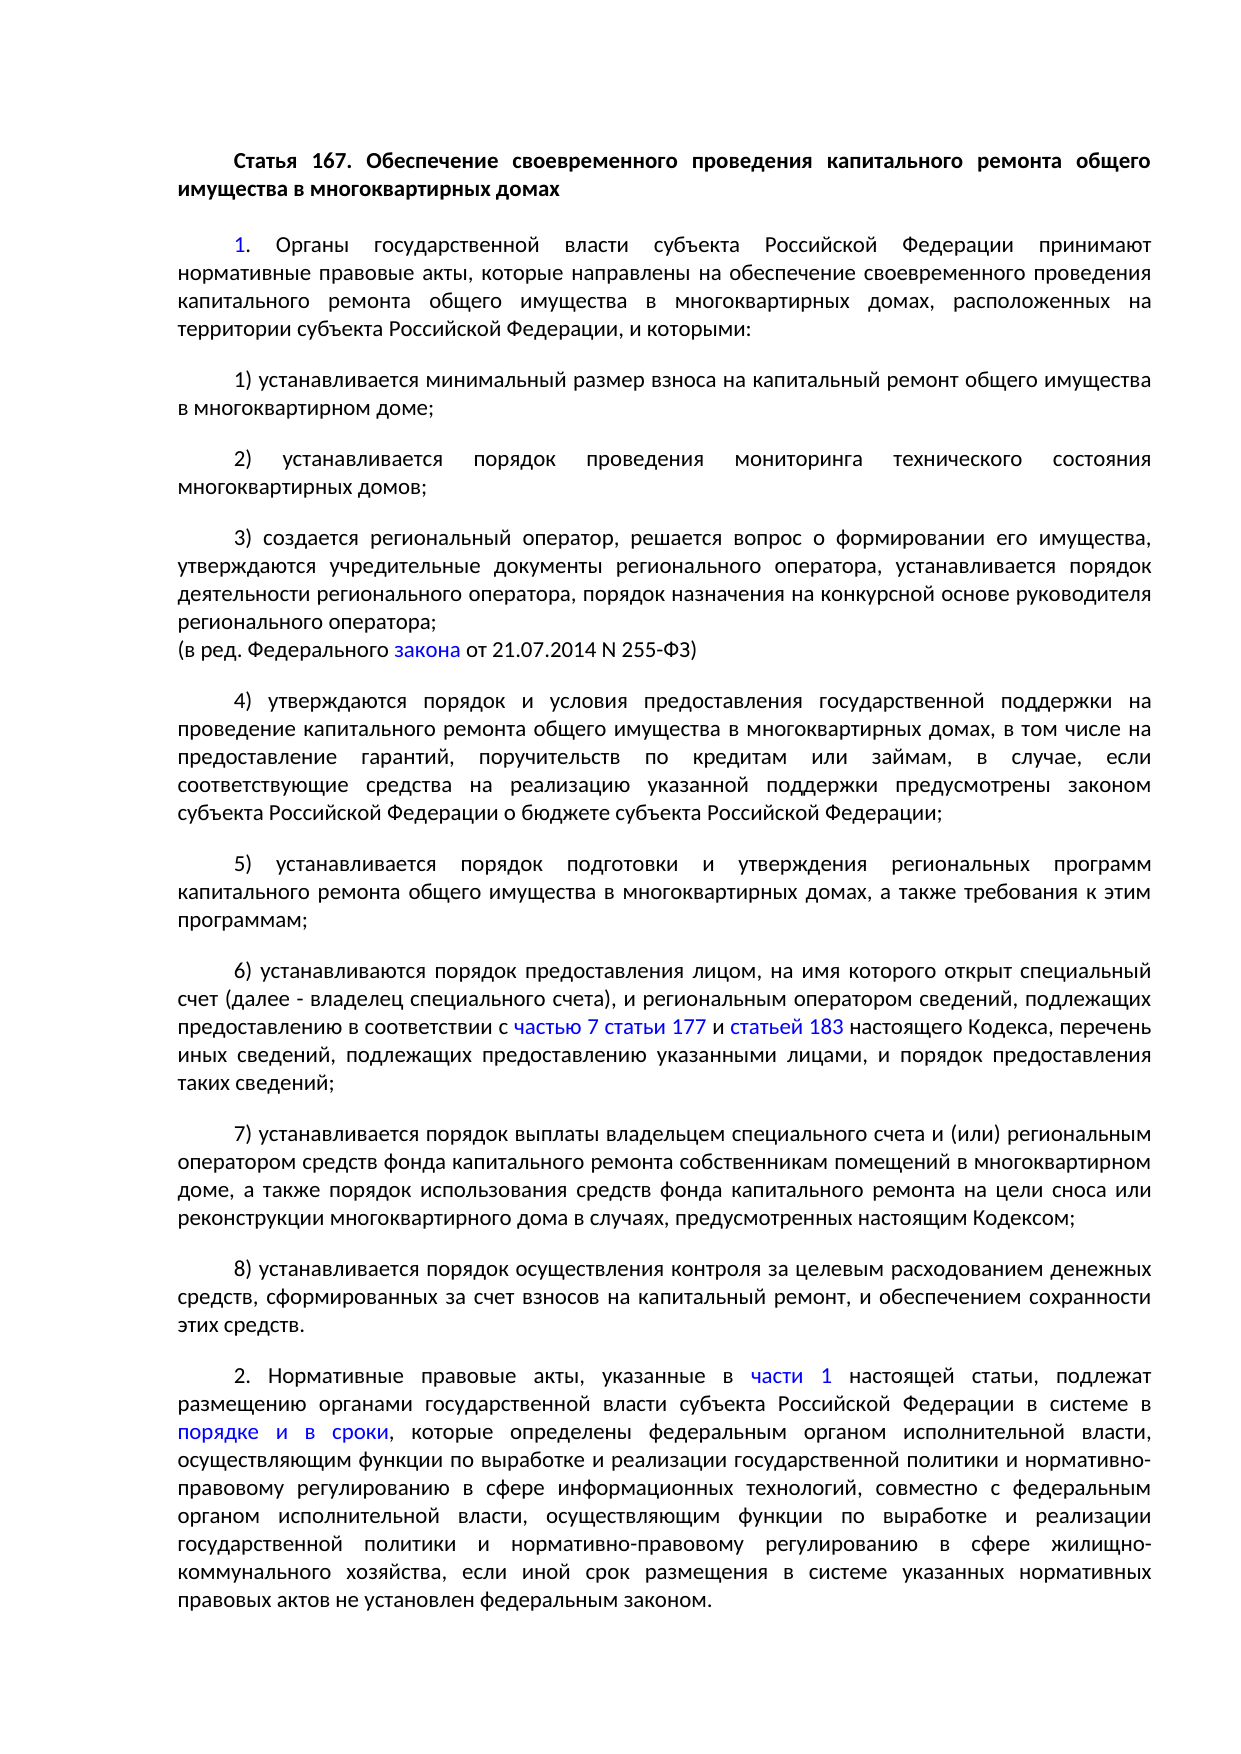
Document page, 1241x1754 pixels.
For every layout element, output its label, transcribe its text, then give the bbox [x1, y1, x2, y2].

text 6) устанавливаются порядок предоставления лицом, на имя которого открыт специальный счет (далее - владелец специального счета), и региональным оператором сведений, подлежащих предоставлению в соответствии с частью 7 статьи 177 и статьей 183 настоящего Кодекса, перечень иных сведений, подлежащих предоставлению указанными лицами, и порядок предоставления таких сведений; [177, 956, 1152, 1096]
text (в ред. Федерального закона от 21.07.2014 N 255-ФЗ) [177, 635, 1152, 663]
text 1) устанавливается минимальный размер взноса на капитальный ремонт общего имущества в многоквартирном доме; [177, 365, 1152, 421]
text 1. Органы государственной власти субъекта Российской Федерации принимают нормативные правовые акты, которые направлены на обеспечение своевременного проведения капитального ремонта общего имущества в многоквартирных домах, расположенных на территории субъекта Российской Федерации, и которыми: [177, 230, 1152, 342]
text 8) устанавливается порядок осуществления контроля за целевым расходованием денежных средств, сформированных за счет взносов на капитальный ремонт, и обеспечением сохранности этих средств. [177, 1254, 1152, 1338]
text 2. Нормативные правовые акты, указанные в части 1 настоящей статьи, подлежат размещению органами государственной власти субъекта Российской Федерации в системе в порядке и в сроки, которые определены федеральным органом исполнительной власти, осуществляющим функции по выработке и реализации государственной политики и нормативно-правовому регулированию в сфере информационных технологий, совместно с федеральным органом исполнительной власти, осуществляющим функции по выработке и реализации государственной политики и нормативно-правовому регулированию в сфере жилищно-коммунального хозяйства, если иной срок размещения в системе указанных нормативных правовых актов не установлен федеральным законом. [177, 1361, 1152, 1613]
text 4) утверждаются порядок и условия предоставления государственной поддержки на проведение капитального ремонта общего имущества в многоквартирных домах, в том числе на предоставление гарантий, поручительств по кредитам или займам, в случае, если соответствующие средства на реализацию указанной поддержки предусмотрены законом субъекта Российской Федерации о бюджете субъекта Российской Федерации; [177, 686, 1152, 826]
title Статья 167. Обеспечение своевременного проведения капитального ремонта общего имущества в многоквартирных домах [177, 146, 1152, 202]
text 5) устанавливается порядок подготовки и утверждения региональных программ капитального ремонта общего имущества в многоквартирных домах, а также требования к этим программам; [177, 849, 1152, 933]
text 7) устанавливается порядок выплаты владельцем специального счета и (или) региональным оператором средств фонда капитального ремонта собственникам помещений в многоквартирном доме, а также порядок использования средств фонда капитального ремонта на цели сноса или реконструкции многоквартирного дома в случаях, предусмотренных настоящим Кодексом; [177, 1119, 1152, 1231]
text 2) устанавливается порядок проведения мониторинга технического состояния многоквартирных домов; [177, 444, 1152, 500]
text 3) создается региональный оператор, решается вопрос о формировании его имущества, утверждаются учредительные документы регионального оператора, устанавливается порядок деятельности регионального оператора, порядок назначения на конкурсной основе руководителя регионального оператора; [177, 523, 1152, 635]
